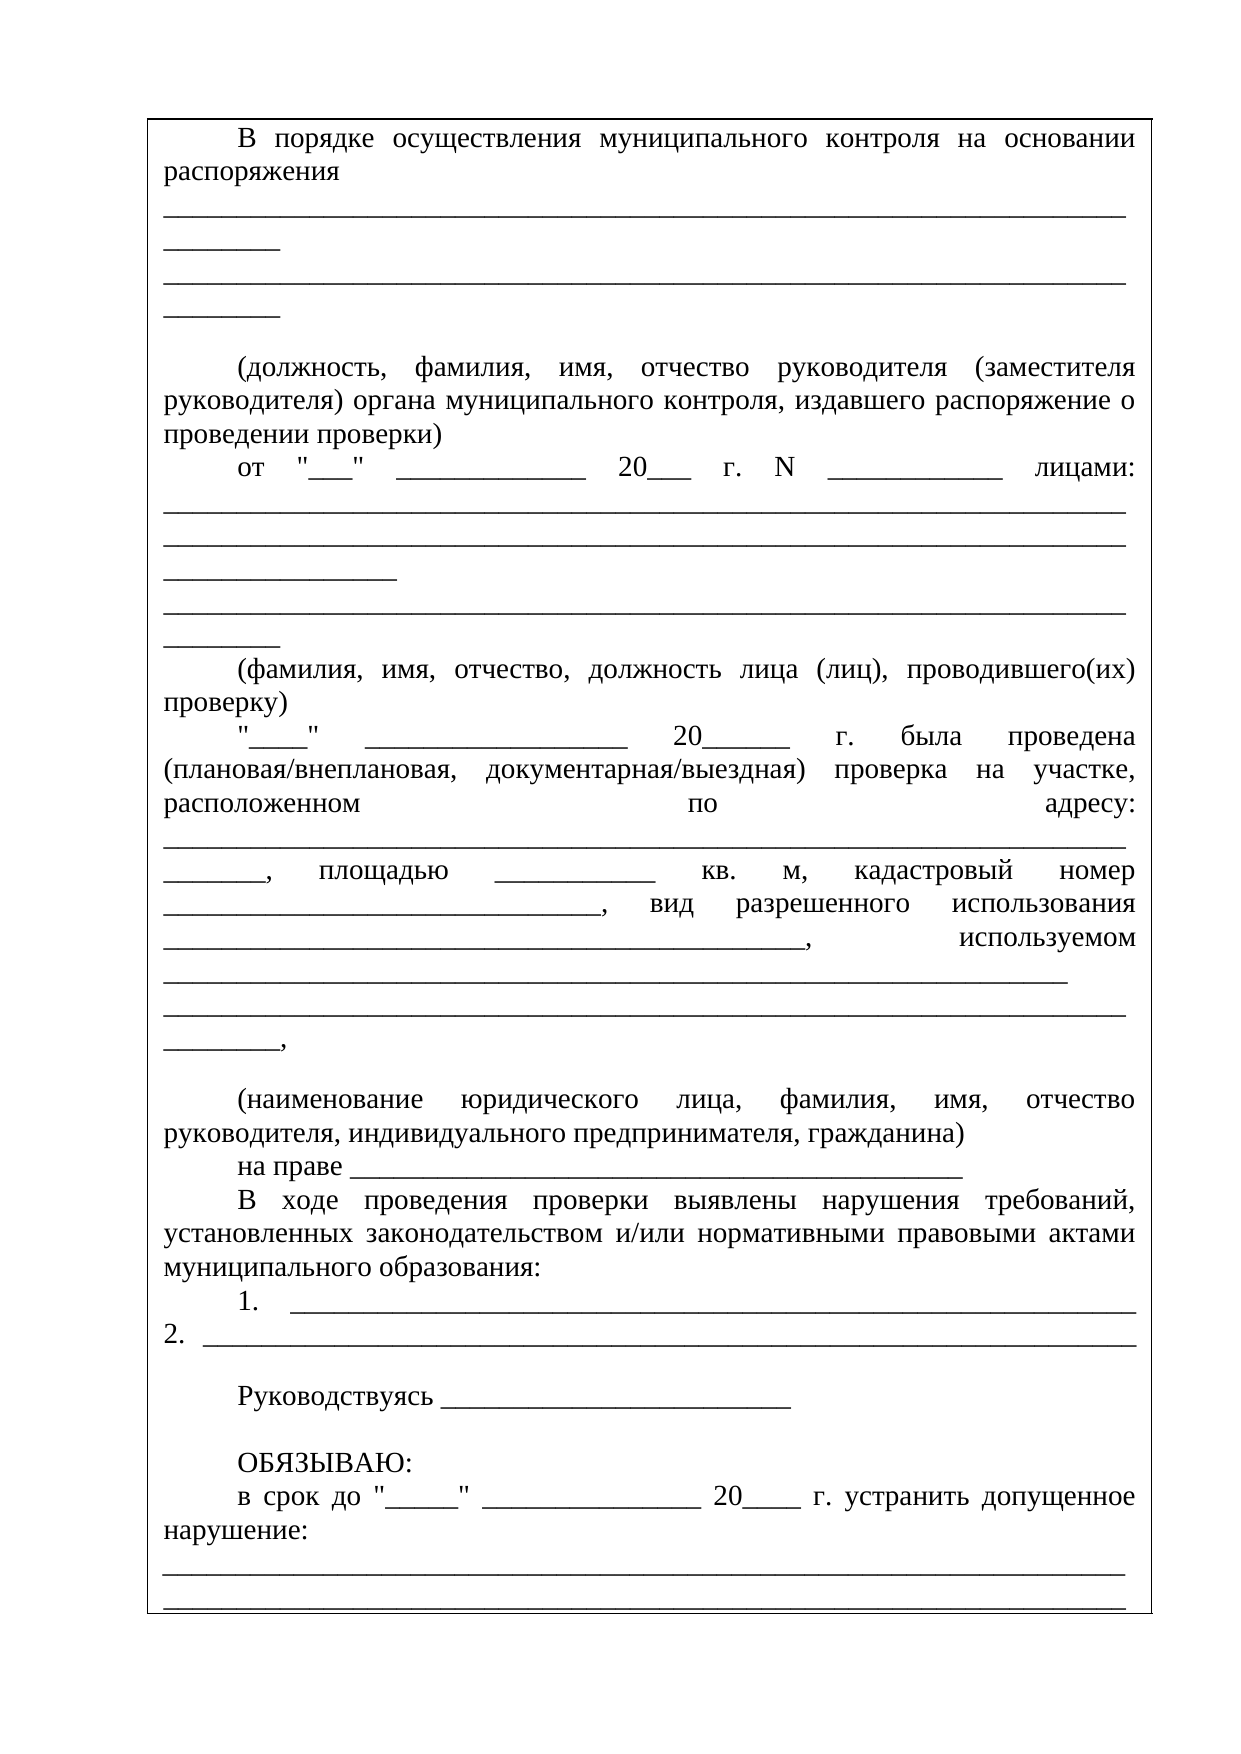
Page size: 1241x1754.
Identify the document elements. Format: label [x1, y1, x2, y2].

table_cell [148, 120, 1151, 1612]
